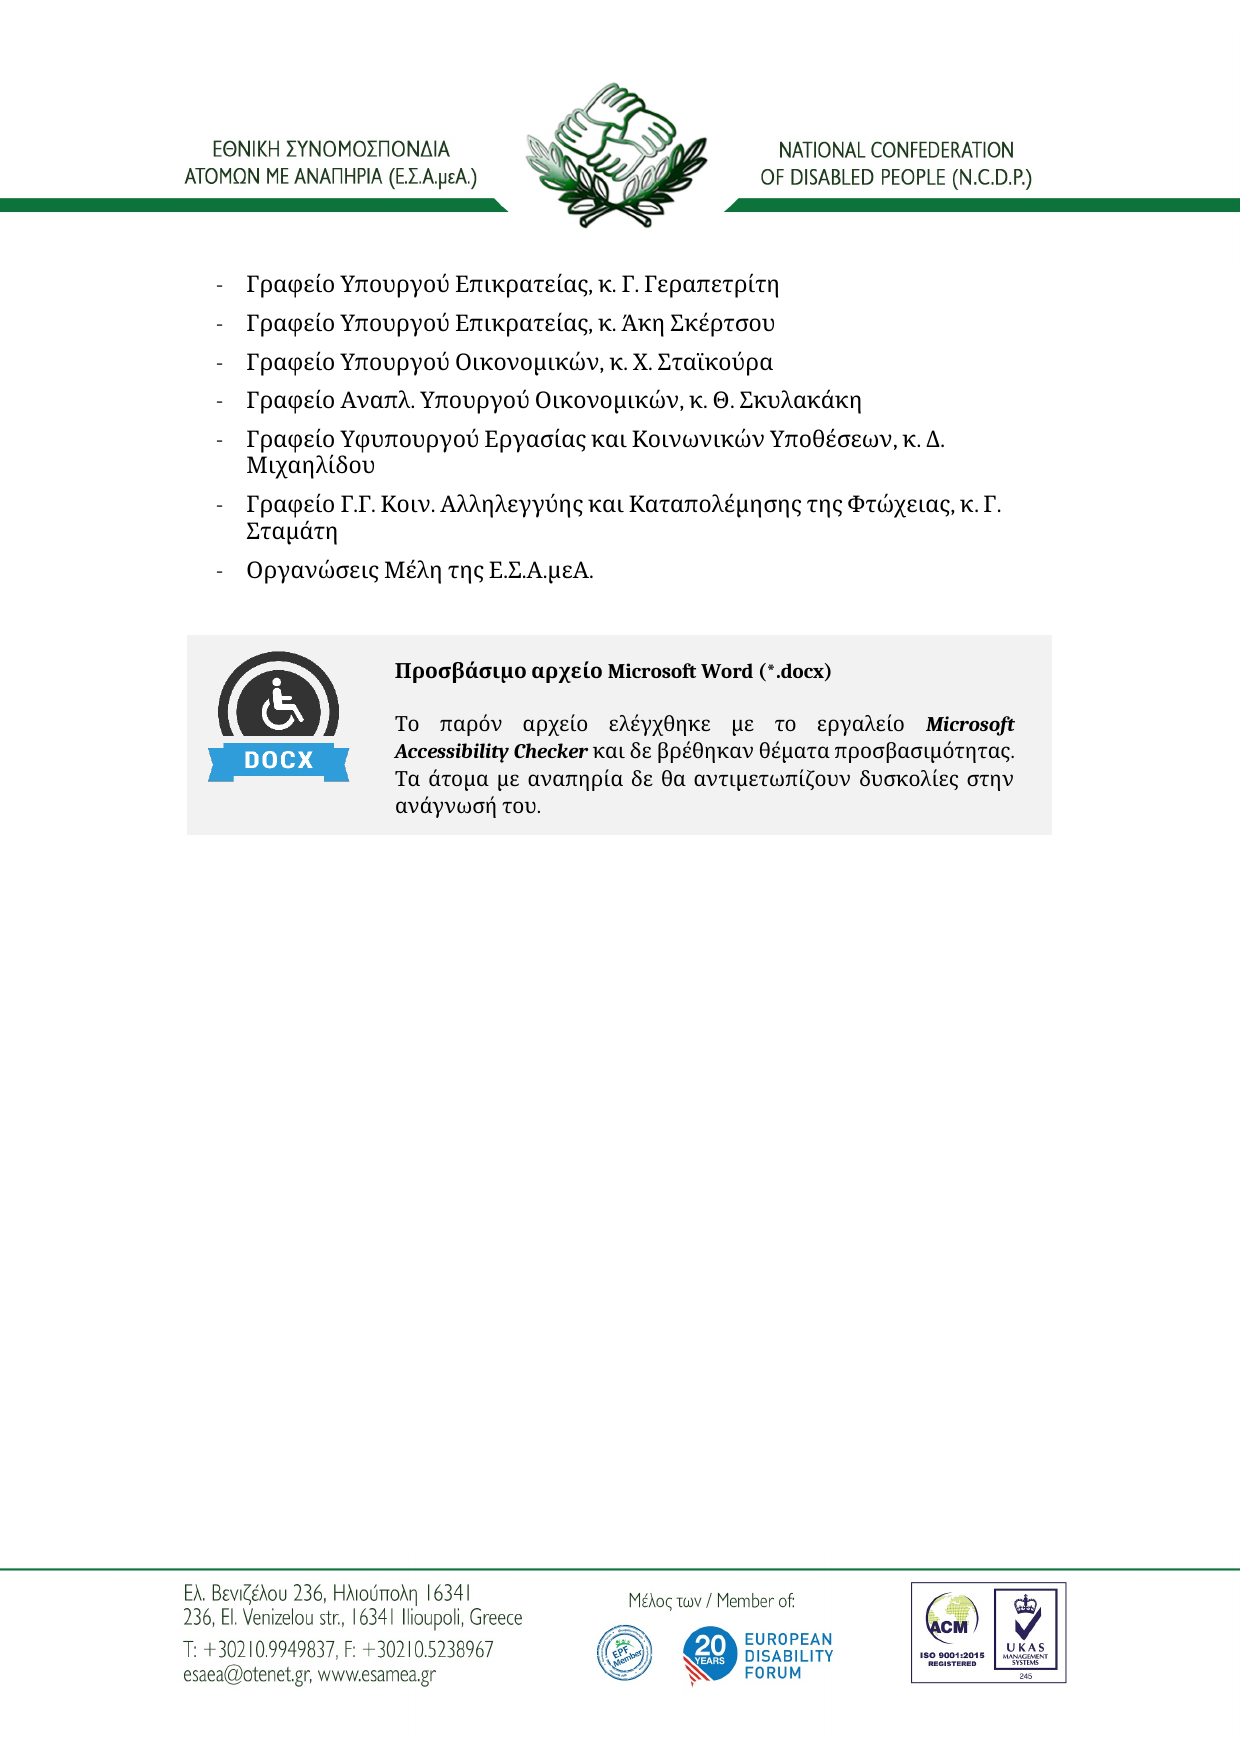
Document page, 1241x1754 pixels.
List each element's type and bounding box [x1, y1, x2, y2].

picture [0, 1555, 1240, 1737]
picture [0, 29, 1240, 266]
picture [203, 641, 354, 792]
